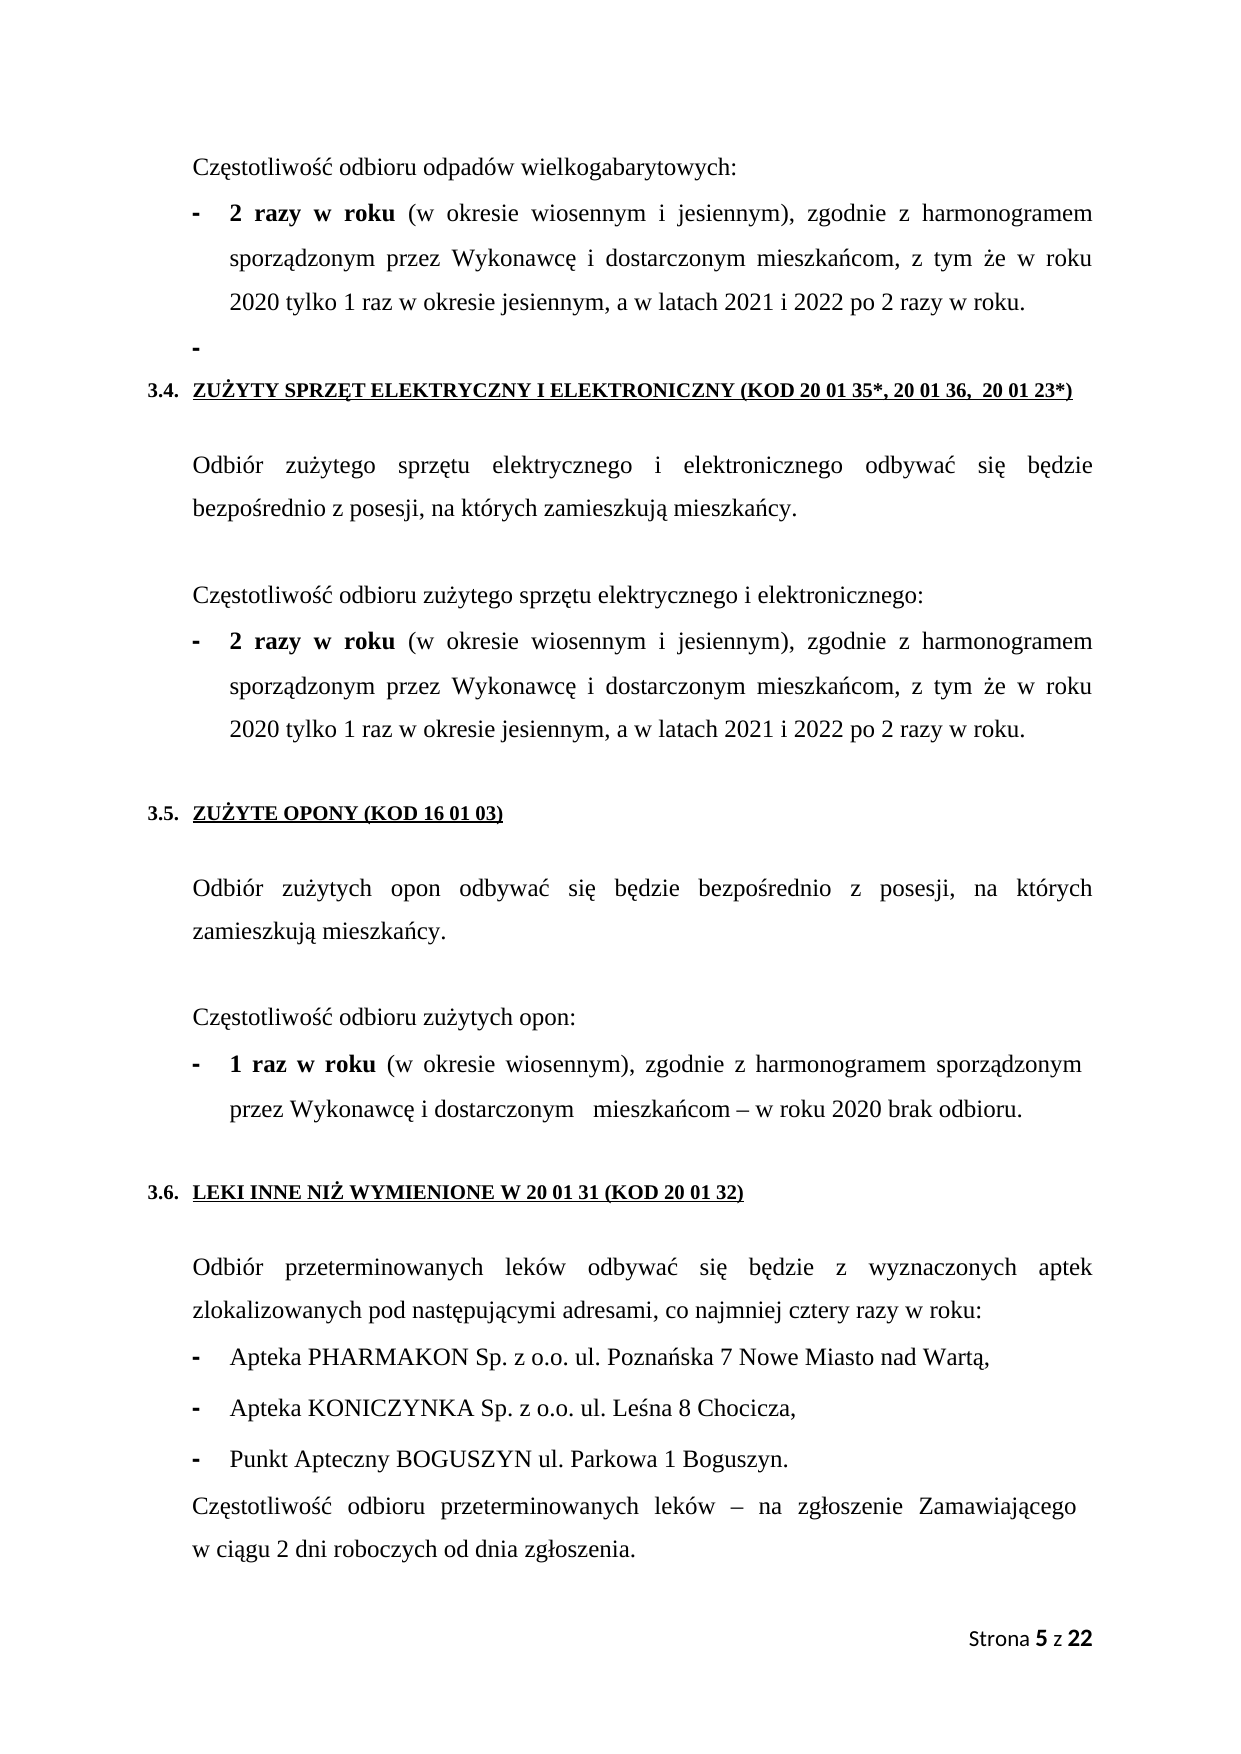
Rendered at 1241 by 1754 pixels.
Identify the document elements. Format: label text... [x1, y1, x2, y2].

list Częstotliwość odbioru przeterminowanych leków – na zgłoszenie Zamawiającego w ciągu 2 dni roboczych od dnia zgłoszenia. [192, 1491, 1093, 1563]
list Odbiór zużytych opon odbywać się będzie bezpośrednio z posesji, na których zamieszkują mieszkańcy. [192, 873, 1093, 944]
list 2 razy w roku (w okresie wiosennym i jesiennym), zgodnie z harmonogramem sporządzonym przez Wykonawcę i dostarczonym mieszkańcom, z tym że w roku 2020 tylko 1 raz w okresie jesiennym, a w latach 2021 i 2022 po 2 razy w roku. [192, 623, 1093, 743]
list ZUŻYTY SPRZĘT ELEKTRYCZNY I ELEKTRONICZNY (KOD 20 01 35*, 20 01 36, 20 01 23*) [147, 378, 1093, 402]
list 2 razy w roku (w okresie wiosennym i jesiennym), zgodnie z harmonogramem sporządzonym przez Wykonawcę i dostarczonym mieszkańcom, z tym że w roku 2020 tylko 1 raz w okresie jesiennym, a w latach 2021 i 2022 po 2 razy w roku. [192, 195, 1093, 315]
list Odbiór przeterminowanych leków odbywać się będzie z wyznaczonych aptek zlokalizowanych pod następującymi adresami, co najmniej cztery razy w roku: [192, 1252, 1093, 1324]
list Apteka PHARMAKON Sp. z o.o. ul. Poznańska 7 Nowe Miasto nad Wartą, [192, 1338, 1093, 1372]
list Częstotliwość odbioru odpadów wielkogabarytowych: [192, 152, 1093, 181]
list Odbiór zużytego sprzętu elektrycznego i elektronicznego odbywać się będzie bezpośrednio z posesji, na których zamieszkują mieszkańcy. [192, 450, 1093, 522]
list 1 raz w roku (w okresie wiosennym), zgodnie z harmonogramem sporządzonym przez Wykonawcę i dostarczonym mieszkańcom – w roku 2020 brak odbioru. [192, 1045, 1093, 1122]
list Apteka KONICZYNKA Sp. z o.o. ul. Leśna 8 Chocicza, [192, 1389, 1093, 1423]
list Częstotliwość odbioru zużytego sprzętu elektrycznego i elektronicznego: [192, 580, 1093, 608]
list Częstotliwość odbioru zużytych opon: [192, 1002, 1093, 1031]
list Punkt Apteczny BOGUSZYN ul. Parkowa 1 Boguszyn. [192, 1440, 1093, 1474]
list LEKI INNE NIŻ WYMIENIONE W 20 01 31 (KOD 20 01 32) [147, 1180, 1093, 1204]
list ZUŻYTE OPONY (KOD 16 01 03) [147, 801, 1093, 825]
